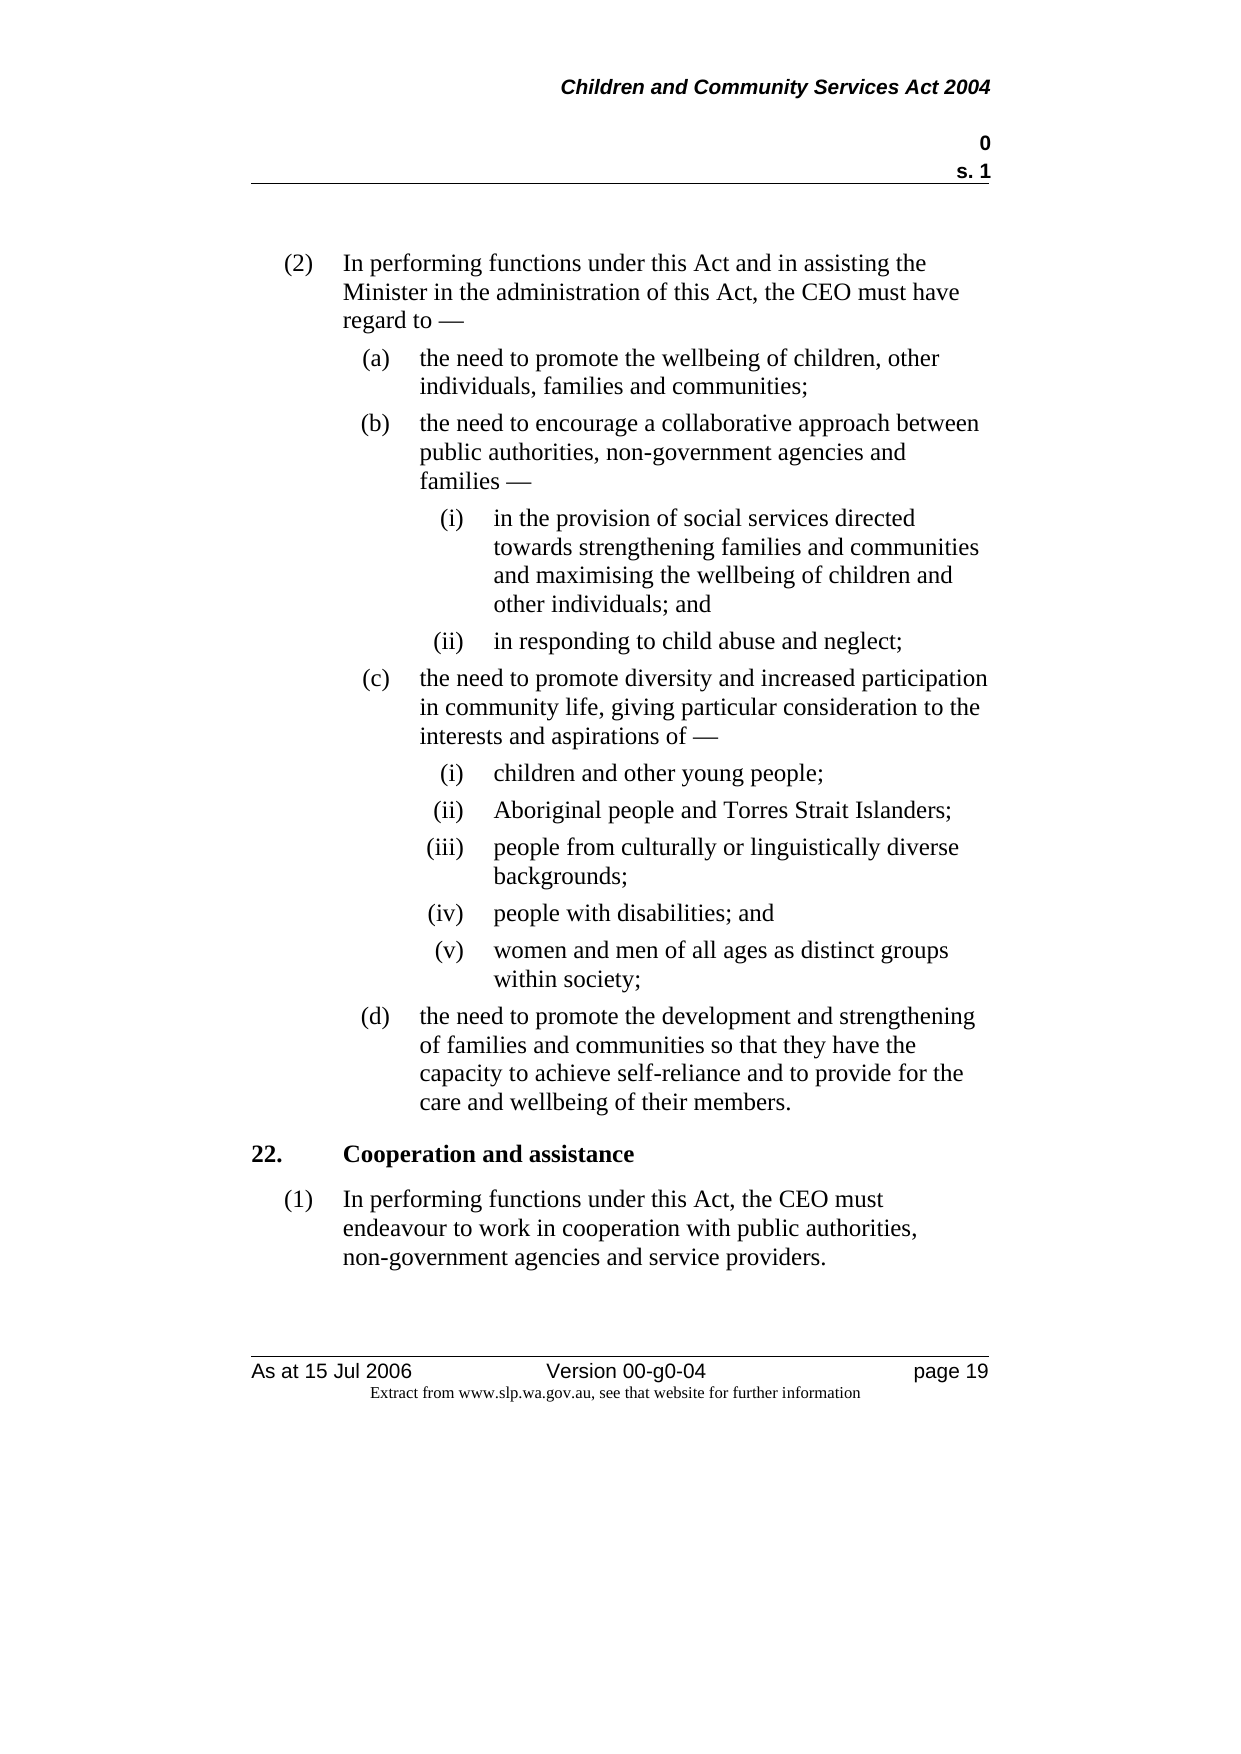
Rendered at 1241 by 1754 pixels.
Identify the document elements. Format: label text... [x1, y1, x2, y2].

text (v) women and men of all ages as distinct groups within society; [251, 935, 989, 993]
text (i) in the provision of social services directed towards strengthening families and communities and maximising the wellbeing of children and other individuals; and [251, 503, 989, 618]
subtitle 22. Cooperation and assistance [251, 1139, 989, 1168]
text (ii) Aboriginal people and Torres Strait Islanders; [251, 795, 989, 824]
text (iii) people from culturally or linguistically diverse backgrounds; [251, 832, 989, 890]
text (ii) in responding to child abuse and neglect; [251, 626, 989, 655]
text (d) the need to promote the development and strengthening of families and communities so that they have the capacity to achieve self-reliance and to provide for the care and wellbeing of their members. [251, 1001, 989, 1116]
text (i) children and other young people; [251, 758, 989, 787]
text (c) the need to promote diversity and increased participation in community life, giving particular consideration to the interests and aspirations of — [251, 663, 989, 750]
text (iv) people with disabilities; and [251, 898, 989, 927]
text (1) In performing functions under this Act, the CEO must endeavour to work in cooperation with public authorities, non-government agencies and service providers. [251, 1184, 989, 1271]
text (2) In performing functions under this Act and in assisting the Minister in the administration of this Act, the CEO must have regard to — [251, 248, 989, 334]
text (a) the need to promote the wellbeing of children, other individuals, families and communities; [251, 343, 989, 400]
text (b) the need to encourage a collaborative approach between public authorities, non-government agencies and families — [251, 408, 989, 495]
